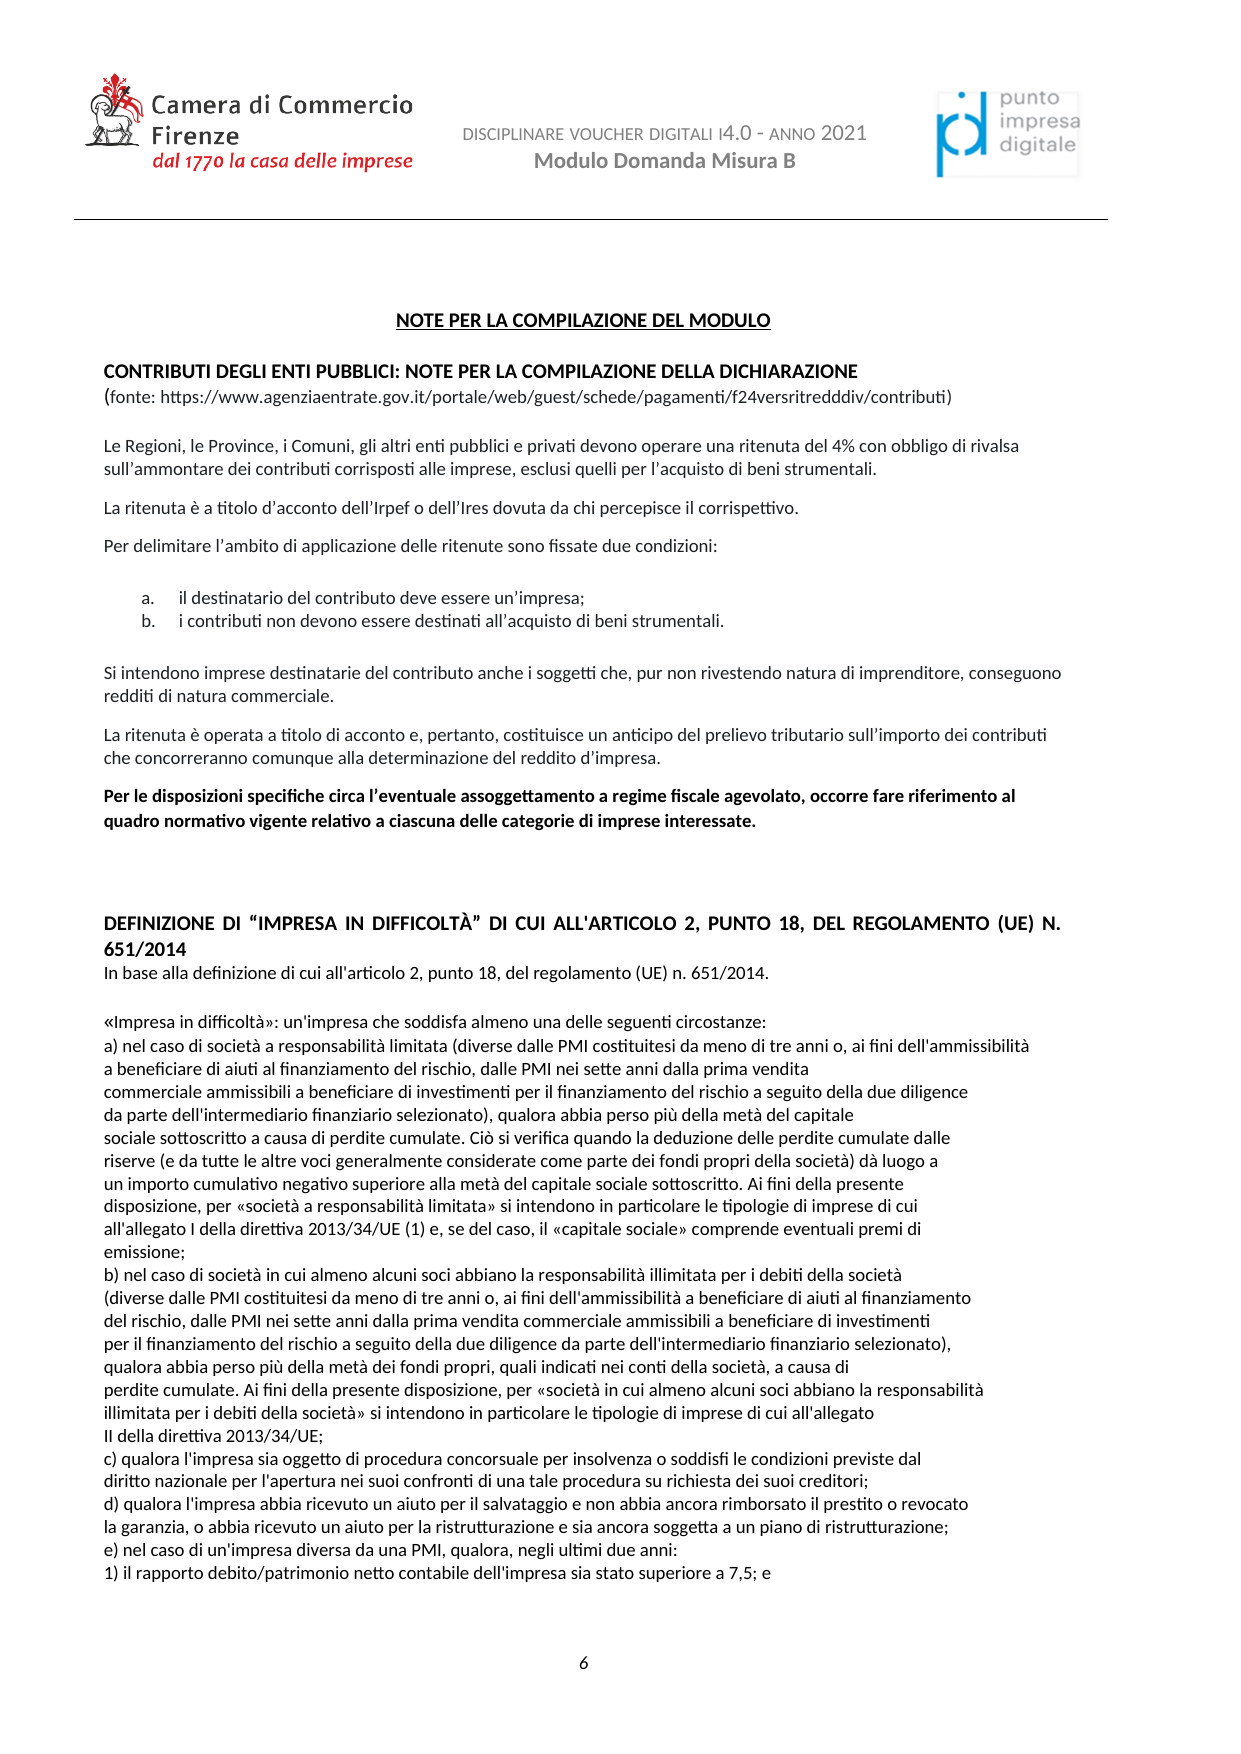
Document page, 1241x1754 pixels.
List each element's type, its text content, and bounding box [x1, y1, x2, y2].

text NOTE PER LA COMPILAZIONE DEL MODULO [103, 307, 1063, 333]
text Si intendono imprese destinatarie del contributo anche i soggetti che, pur non rivestendo natura di imprenditore, conseguono redditi di natura commerciale. [103, 662, 1063, 707]
text «Impresa in difficoltà»: un'impresa che soddisfa almeno una delle seguenti circostanze: [103, 1007, 1063, 1034]
text qualora abbia perso più della metà dei fondi propri, quali indicati nei conti della società, a causa di [103, 1355, 1063, 1378]
text In base alla definizione di cui all'articolo 2, punto 18, del regolamento (UE) n. 651/2014. [103, 961, 1063, 984]
text riserve (e da tutte le altre voci generalmente considerate come parte dei fondi propri della società) dà luogo a [103, 1149, 1063, 1172]
text La ritenuta è a titolo d’acconto dell’Irpef o dell’Ires dovuta da chi percepisce il corrispettivo. [103, 496, 1063, 519]
text La ritenuta è operata a titolo di acconto e, pertanto, costituisce un anticipo del prelievo tributario sull’importo dei contributi che concorreranno comunque alla determinazione del reddito d’impresa. [103, 723, 1063, 769]
text del rischio, dalle PMI nei sette anni dalla prima vendita commerciale ammissibili a beneficiare di investimenti [103, 1309, 1063, 1332]
text (diverse dalle PMI costituitesi da meno di tre anni o, ai fini dell'ammissibilità a beneficiare di aiuti al finanziamento [103, 1286, 1063, 1309]
text e) nel caso di un'impresa diversa da una PMI, qualora, negli ultimi due anni: [103, 1538, 1063, 1561]
text II della direttiva 2013/34/UE; [103, 1424, 1063, 1447]
text commerciale ammissibili a beneficiare di investimenti per il finanziamento del rischio a seguito della due diligence [103, 1080, 1063, 1103]
text CONTRIBUTI DEGLI ENTI PUBBLICI: NOTE PER LA COMPILAZIONE DELLA DICHIARAZIONE [103, 358, 1063, 384]
text da parte dell'intermediario finanziario selezionato), qualora abbia perso più della metà del capitale [103, 1103, 1063, 1126]
picture [85, 73, 413, 173]
text disposizione, per «società a responsabilità limitata» si intendono in particolare le tipologie di imprese di cui [103, 1194, 1063, 1217]
text c) qualora l'impresa sia oggetto di procedura concorsuale per insolvenza o soddisfi le condizioni previste dal [103, 1447, 1063, 1469]
text all'allegato I della direttiva 2013/34/UE (1) e, se del caso, il «capitale sociale» comprende eventuali premi di [103, 1217, 1063, 1240]
text illimitata per i debiti della società» si intendono in particolare le tipologie di imprese di cui all'allegato [103, 1401, 1063, 1424]
text per il finanziamento del rischio a seguito della due diligence da parte dell'intermediario finanziario selezionato), [103, 1332, 1063, 1355]
text DEFINIZIONE DI “IMPRESA IN DIFFICOLTÀ” DI CUI ALL'ARTICOLO 2, PUNTO 18, DEL REGOLAMENTO (UE) N. 651/2014 [103, 911, 1063, 961]
text b) nel caso di società in cui almeno alcuni soci abbiano la responsabilità illimitata per i debiti della società [103, 1263, 1063, 1286]
text 1) il rapporto debito/patrimonio netto contabile dell'impresa sia stato superiore a 7,5; e [103, 1561, 1063, 1584]
text Per le disposizioni specifiche circa l’eventuale assoggettamento a regime fiscale agevolato, occorre fare riferimento al quadro normativo vigente relativo a ciascuna delle categorie di imprese interessate. [103, 784, 1063, 833]
text emissione; [103, 1240, 1063, 1263]
text Le Regioni, le Province, i Comuni, gli altri enti pubblici e privati devono operare una ritenuta del 4% con obbligo di rivalsa sull’ammontare dei contributi corrisposti alle imprese, esclusi quelli per l’acquisto di beni strumentali. [103, 434, 1063, 480]
text (fonte: https://www.agenziaentrate.gov.it/portale/web/guest/schede/pagamenti/f24versritredddiv/contributi) [103, 384, 1063, 409]
text la garanzia, o abbia ricevuto un aiuto per la ristrutturazione e sia ancora soggetta a un piano di ristrutturazione; [103, 1515, 1063, 1538]
list il destinatario del contributo deve essere un’impresa; [141, 587, 1063, 609]
text sociale sottoscritto a causa di perdite cumulate. Ciò si verifica quando la deduzione delle perdite cumulate dalle [103, 1126, 1063, 1149]
text Per delimitare l’ambito di applicazione delle ritenute sono fissate due condizioni: [103, 534, 1063, 557]
text un importo cumulativo negativo superiore alla metà del capitale sociale sottoscritto. Ai fini della presente [103, 1172, 1063, 1194]
picture [930, 85, 1086, 184]
text diritto nazionale per l'apertura nei suoi confronti di una tale procedura su richiesta dei suoi creditori; [103, 1469, 1063, 1492]
text perdite cumulate. Ai fini della presente disposizione, per «società in cui almeno alcuni soci abbiano la responsabilità [103, 1378, 1063, 1401]
text d) qualora l'impresa abbia ricevuto un aiuto per il salvataggio e non abbia ancora rimborsato il prestito o revocato [103, 1492, 1063, 1515]
text a beneficiare di aiuti al finanziamento del rischio, dalle PMI nei sette anni dalla prima vendita [103, 1057, 1063, 1080]
text a) nel caso di società a responsabilità limitata (diverse dalle PMI costituitesi da meno di tre anni o, ai fini dell'ammissibilità [103, 1034, 1063, 1057]
list i contributi non devono essere destinati all’acquisto di beni strumentali. [141, 609, 1063, 632]
